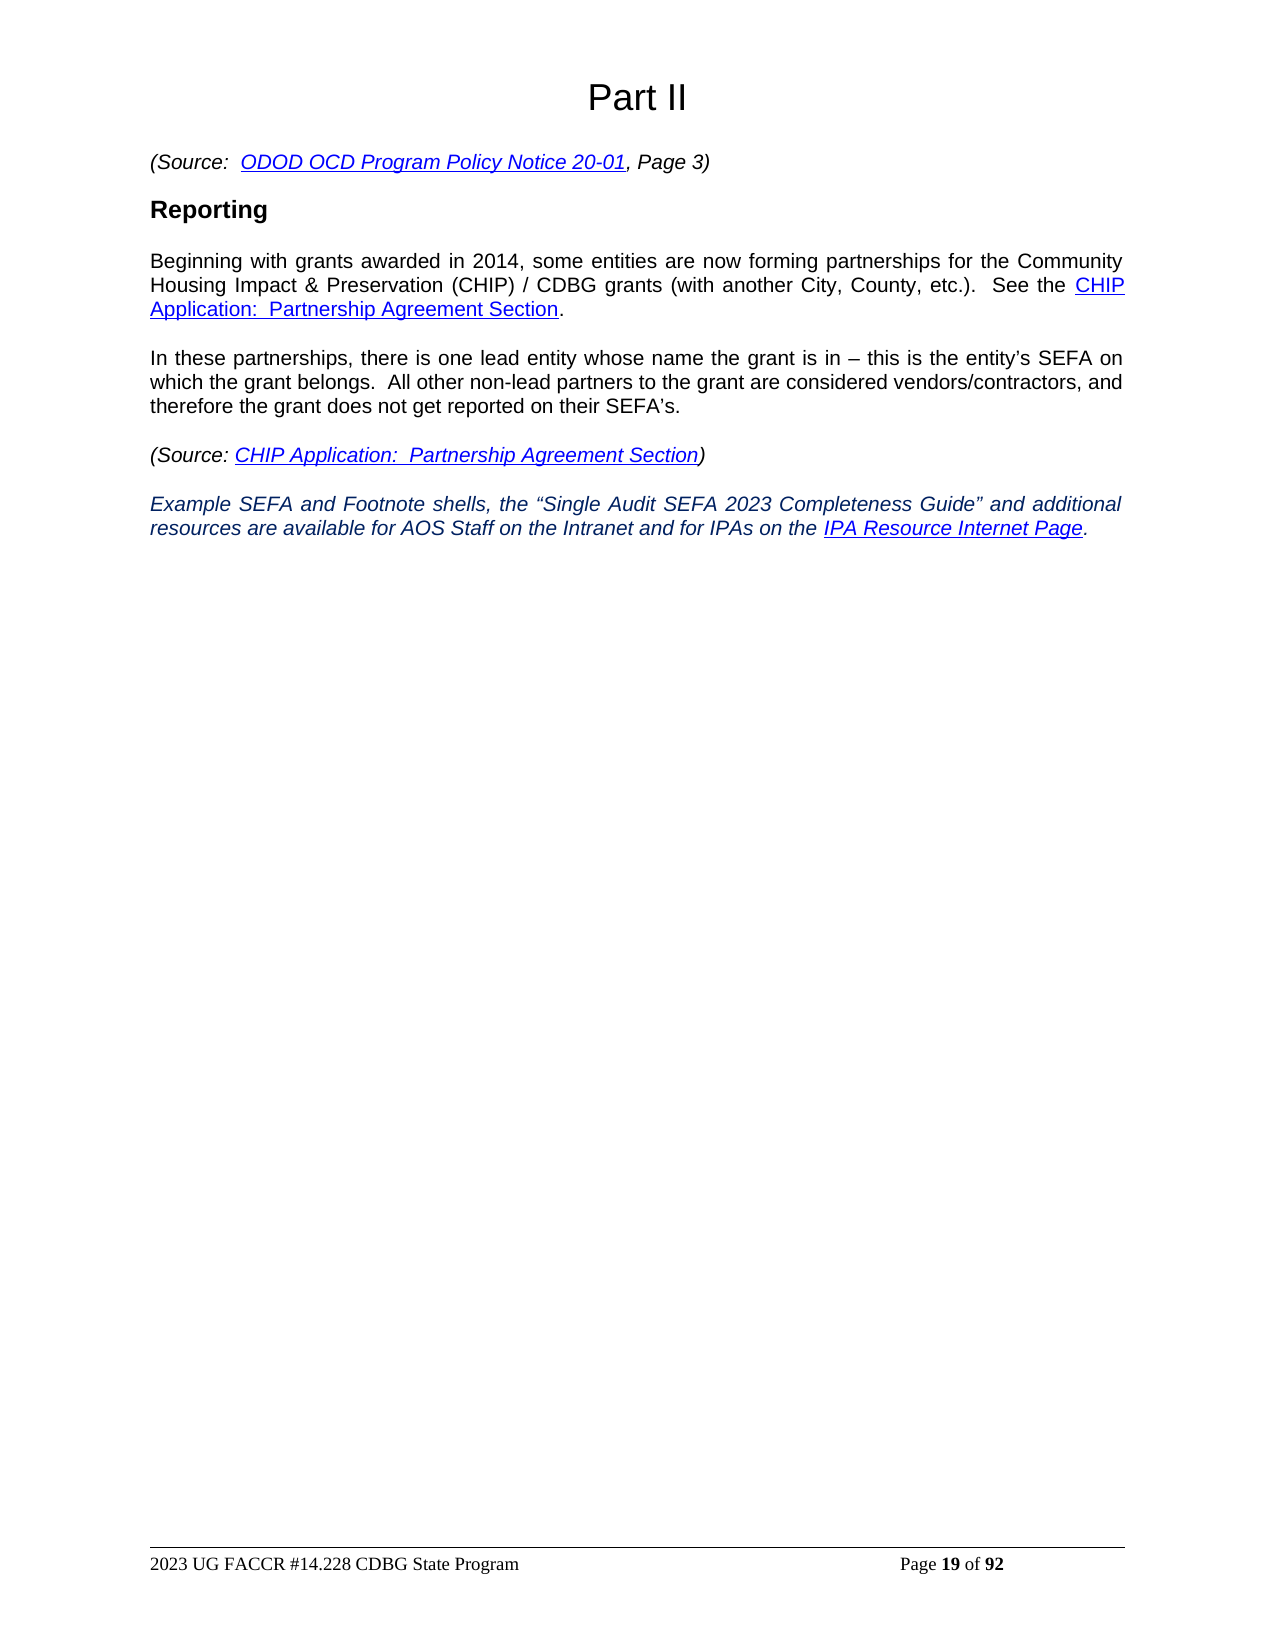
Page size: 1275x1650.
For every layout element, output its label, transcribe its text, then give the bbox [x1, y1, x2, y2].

text Example SEFA and Footnote shells, the “Single Audit SEFA 2023 Completeness Guide” and additional resources are available for AOS Staff on the Intranet and for IPAs on the IPA Resource Internet Page. [150, 492, 1125, 539]
subtitle Reporting [150, 199, 1125, 224]
text In these partnerships, there is one lead entity whose name the grant is in – this is the entity’s SEFA on which the grant belongs. All other non-lead partners to the grant are considered vendors/contractors, and therefore the grant does not get reported on their SEFA’s. [150, 346, 1125, 418]
text Beginning with grants awarded in 2014, some entities are now forming partnerships for the Community Housing Impact & Preservation (CHIP) / CDBG grants (with another City, County, etc.). See the CHIP Application: Partnership Agreement Section. [150, 249, 1125, 321]
text (Source: ODOD OCD Program Policy Notice 20-01, Page 3) [150, 150, 1125, 174]
text (Source: CHIP Application: Partnership Agreement Section) [150, 443, 1125, 467]
